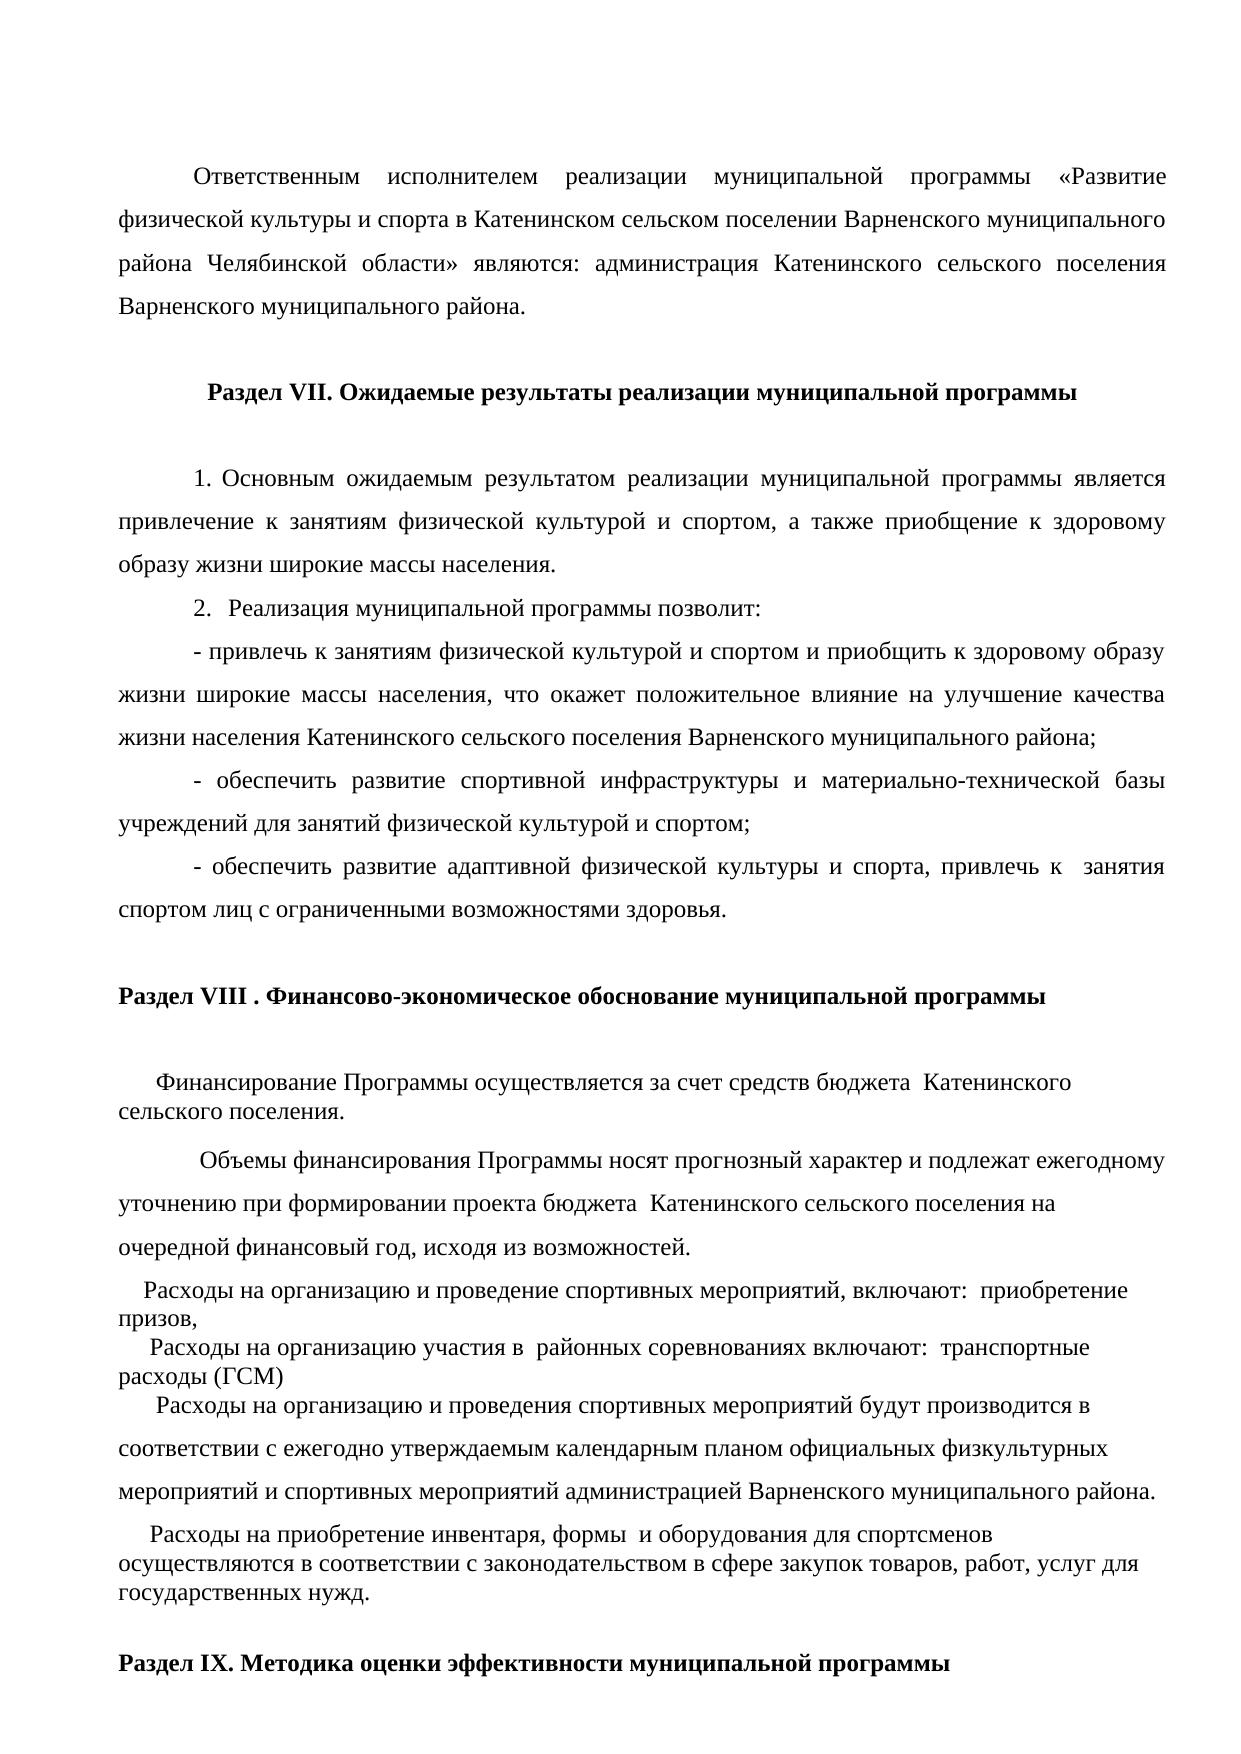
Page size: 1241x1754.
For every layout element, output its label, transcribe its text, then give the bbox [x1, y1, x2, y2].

text Расходы на организацию и проведения спортивных мероприятий будут производится в соответствии с ежегодно утверждаемым календарным планом официальных физкультурных мероприятий и спортивных мероприятий администрацией Варненского муниципального района. [118, 1390, 1167, 1505]
text - обеспечить развитие спортивной инфраструктуры и материально-технической базы учреждений для занятий физической культурой и спортом; [118, 765, 1167, 837]
text Ответственным исполнителем реализации муниципальной программы «Развитие физической культуры и спорта в Катенинском сельском поселении Варненского муниципального района Челябинской области» являются: администрация Катенинского сельского поселения Варненского муниципального района. [118, 161, 1167, 319]
text Раздел VIII . Финансово-экономическое обоснование муниципальной программы [118, 981, 1167, 1009]
text - обеспечить развитие адаптивной физической культуры и спорта, привлечь к занятия спортом лиц с ограниченными возможностями здоровья. [118, 851, 1167, 923]
text Раздел VII. Ожидаемые результаты реализации муниципальной программы [118, 377, 1167, 406]
list Основным ожидаемым результатом реализации муниципальной программы является привлечение к занятиям физической культурой и спортом, а также приобщение к здоровому образу жизни широкие массы населения. [118, 463, 1167, 578]
text Финансирование Программы осуществляется за счет средств бюджета Катенинского сельского поселения. [118, 1067, 1167, 1124]
text Раздел IX. Методика оценки эффективности муниципальной программы [118, 1648, 1167, 1677]
text Расходы на приобретение инвентаря, формы и оборудования для спортсменов осуществляются в соответствии с законодательством в сфере закупок товаров, работ, услуг для государственных нужд. [118, 1519, 1167, 1605]
text Объемы финансирования Программы носят прогнозный характер и подлежат ежегодному уточнению при формировании проекта бюджета Катенинского сельского поселения на очередной финансовый год, исходя из возможностей. [118, 1145, 1167, 1260]
text Расходы на организацию и проведение спортивных мероприятий, включают: приобретение призов, [118, 1275, 1167, 1332]
text Расходы на организацию участия в районных соревнованиях включают: транспортные расходы (ГСМ) [118, 1332, 1167, 1390]
text - привлечь к занятиям физической культурой и спортом и приобщить к здоровому образу жизни широкие массы населения, что окажет положительное влияние на улучшение качества жизни населения Катенинского сельского поселения Варненского муниципального района; [118, 636, 1167, 751]
list Реализация муниципальной программы позволит: [118, 593, 1167, 621]
